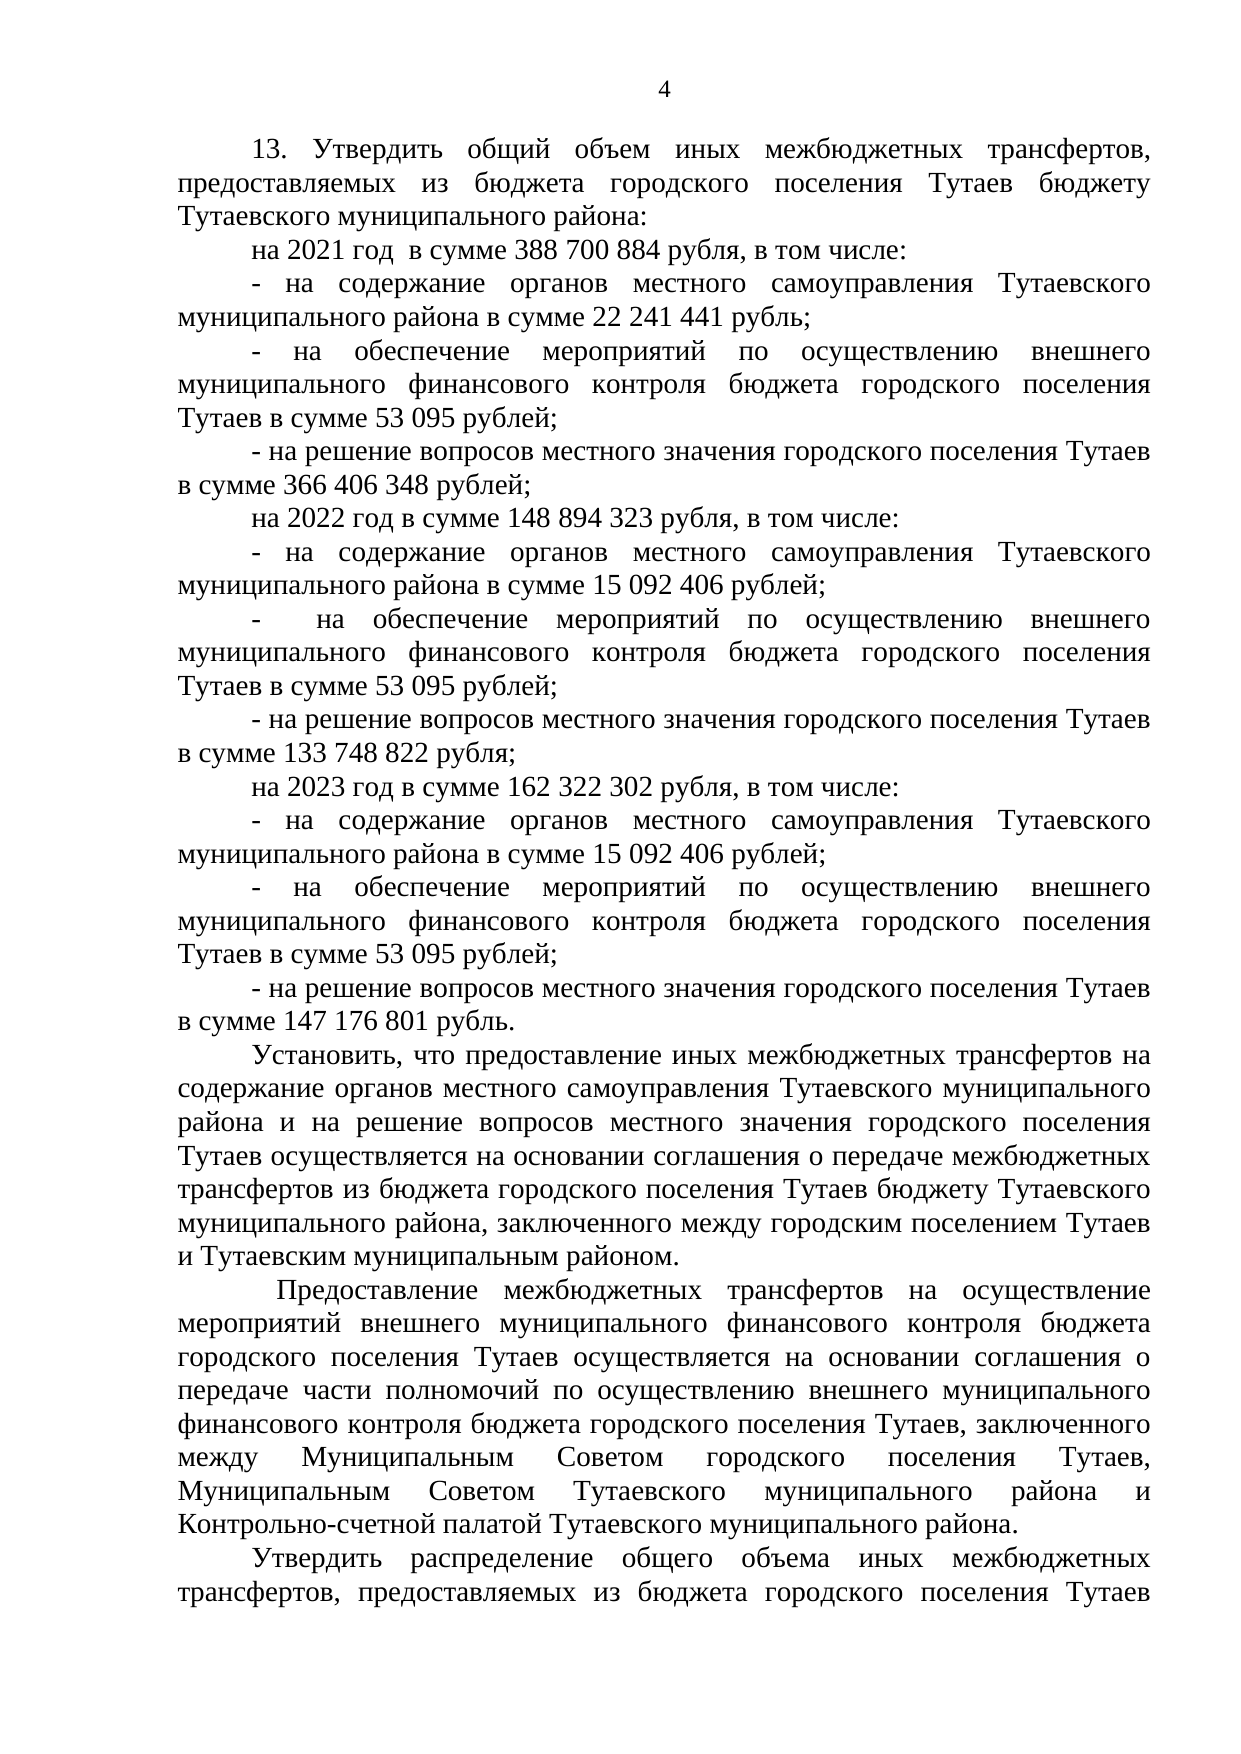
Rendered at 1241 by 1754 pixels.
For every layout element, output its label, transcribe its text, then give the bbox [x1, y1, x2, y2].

text - на решение вопросов местного значения городского поселения Тутаев в сумме 366 406 348 рублей; [177, 433, 1152, 500]
text на 2023 год в сумме 162 322 302 рубля, в том числе: [177, 769, 1152, 802]
text Предоставление межбюджетных трансфертов на осуществление мероприятий внешнего муниципального финансового контроля бюджета городского поселения Тутаев осуществляется на основании соглашения о передаче части полномочий по осуществлению внешнего муниципального финансового контроля бюджета городского поселения Тутаев, заключенного между Муниципальным Советом городского поселения Тутаев, Муниципальным Советом Тутаевского муниципального района и Контрольно-счетной палатой Тутаевского муниципального района. [177, 1272, 1152, 1540]
text - на обеспечение мероприятий по осуществлению внешнего муниципального финансового контроля бюджета городского поселения Тутаев в сумме 53 095 рублей; [177, 333, 1152, 433]
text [177, 1540, 1152, 1607]
text на 2021 год в сумме 388 700 884 рубля, в том числе: [177, 232, 1152, 266]
text - на обеспечение мероприятий по осуществлению внешнего муниципального финансового контроля бюджета городского поселения Тутаев в сумме 53 095 рублей; [177, 869, 1152, 970]
text Установить, что предоставление иных межбюджетных трансфертов на содержание органов местного самоуправления Тутаевского муниципального района и на решение вопросов местного значения городского поселения Тутаев осуществляется на основании соглашения о передаче межбюджетных трансфертов из бюджета городского поселения Тутаев бюджету Тутаевского муниципального района, заключенного между городским поселением Тутаев и Тутаевским муниципальным районом. [177, 1037, 1152, 1272]
text - на решение вопросов местного значения городского поселения Тутаев в сумме 147 176 801 рубль. [177, 970, 1152, 1037]
text - на решение вопросов местного значения городского поселения Тутаев в сумме 133 748 822 рубля; [177, 702, 1152, 769]
text 13. Утвердить общий объем иных межбюджетных трансфертов, предоставляемых из бюджета городского поселения Тутаев бюджету Тутаевского муниципального района: [177, 131, 1152, 232]
text - на содержание органов местного самоуправления Тутаевского муниципального района в сумме 22 241 441 рубль; [177, 266, 1152, 333]
text - на содержание органов местного самоуправления Тутаевского муниципального района в сумме 15 092 406 рублей; [177, 802, 1152, 869]
text на 2022 год в сумме 148 894 323 рубля, в том числе: [177, 500, 1152, 534]
text - на обеспечение мероприятий по осуществлению внешнего муниципального финансового контроля бюджета городского поселения Тутаев в сумме 53 095 рублей; [177, 601, 1152, 702]
text - на содержание органов местного самоуправления Тутаевского муниципального района в сумме 15 092 406 рублей; [177, 534, 1152, 601]
